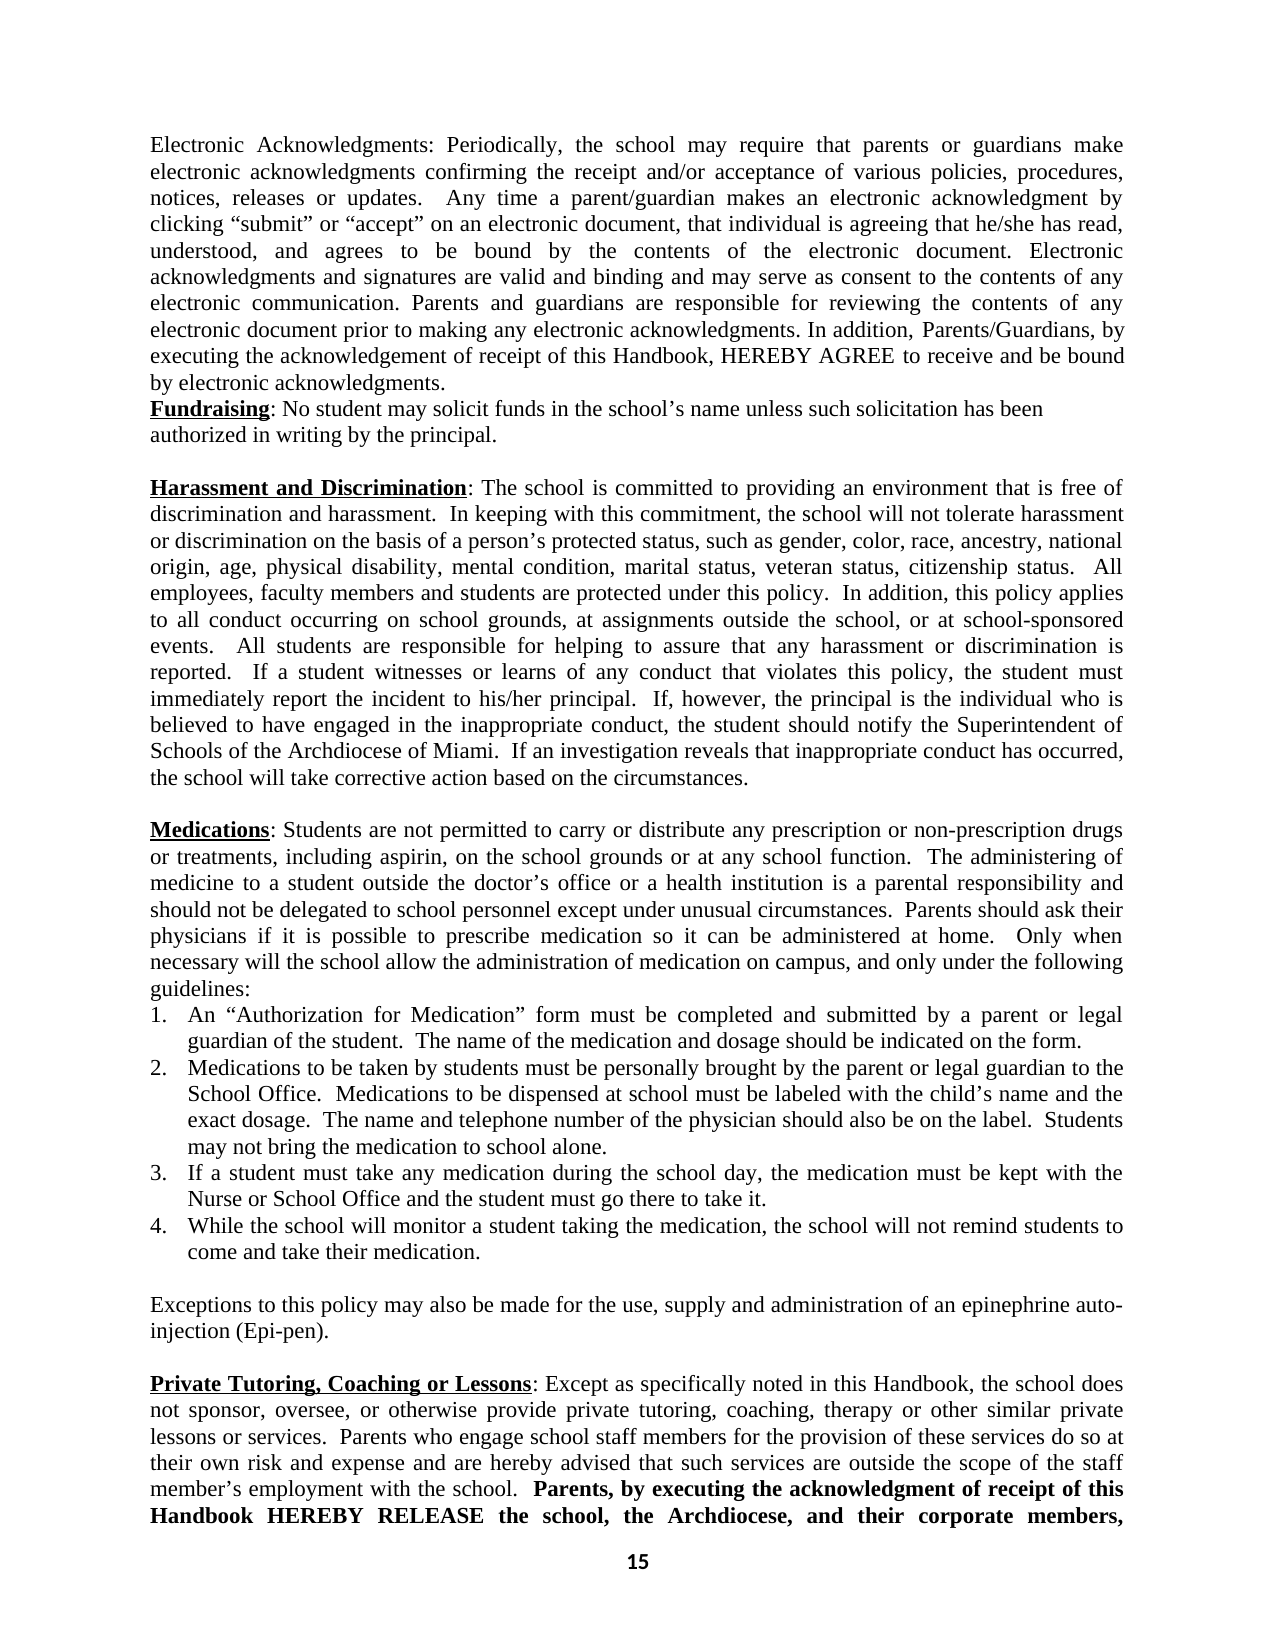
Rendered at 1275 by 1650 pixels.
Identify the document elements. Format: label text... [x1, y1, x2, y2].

text Fundraising: No student may solicit funds in the school’s name unless such solicitation has been authorized in writing by the principal. [150, 395, 1125, 448]
text 2. Medications to be taken by students must be personally brought by the parent or legal guardian to the School Office. Medications to be dispensed at school must be labeled with the child’s name and the exact dosage. The name and telephone number of the physician should also be on the label. Students may not bring the medication to school alone. [150, 1054, 1125, 1159]
text Exceptions to this policy may also be made for the use, supply and administration of an epinephrine auto-injection (Epi-pen). [150, 1291, 1125, 1344]
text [150, 1370, 1125, 1528]
text Electronic Acknowledgments: Periodically, the school may require that parents or guardians make electronic acknowledgments confirming the receipt and/or acceptance of various policies, procedures, notices, releases or updates. Any time a parent/guardian makes an electronic acknowledgment by clicking “submit” or “accept” on an electronic document, that individual is agreeing that he/she has read, understood, and agrees to be bound by the contents of the electronic document. Electronic acknowledgments and signatures are valid and binding and may serve as consent to the contents of any electronic communication. Parents and guardians are responsible for reviewing the contents of any electronic document prior to making any electronic acknowledgments. In addition, Parents/Guardians, by executing the acknowledgement of receipt of this Handbook, HEREBY AGREE to receive and be bound by electronic acknowledgments. [150, 131, 1125, 395]
text Medications: Students are not permitted to carry or distribute any prescription or non-prescription drugs or treatments, including aspirin, on the school grounds or at any school function. The administering of medicine to a student outside the doctor’s office or a health institution is a parental responsibility and should not be delegated to school personnel except under unusual circumstances. Parents should ask their physicians if it is possible to prescribe medication so it can be administered at home. Only when necessary will the school allow the administration of medication on campus, and only under the following guidelines: [150, 817, 1125, 1001]
text 1. An “Authorization for Medication” form must be completed and submitted by a parent or legal guardian of the student. The name of the medication and dosage should be indicated on the form. [150, 1001, 1125, 1054]
text 4. While the school will monitor a student taking the medication, the school will not remind students to come and take their medication. [150, 1212, 1125, 1264]
text 3. If a student must take any medication during the school day, the medication must be kept with the Nurse or School Office and the student must go there to take it. [150, 1159, 1125, 1212]
text Harassment and Discrimination: The school is committed to providing an environment that is free of discrimination and harassment. In keeping with this commitment, the school will not tolerate harassment or discrimination on the basis of a person’s protected status, such as gender, color, race, ancestry, national origin, age, physical disability, mental condition, marital status, veteran status, citizenship status. All employees, faculty members and students are protected under this policy. In addition, this policy applies to all conduct occurring on school grounds, at assignments outside the school, or at school-sponsored events. All students are responsible for helping to assure that any harassment or discrimination is reported. If a student witnesses or learns of any conduct that violates this policy, the student must immediately report the incident to his/her principal. If, however, the principal is the individual who is believed to have engaged in the inappropriate conduct, the student should notify the Superintendent of Schools of the Archdiocese of Miami. If an investigation reveals that inappropriate conduct has occurred, the school will take corrective action based on the circumstances. [150, 474, 1125, 790]
